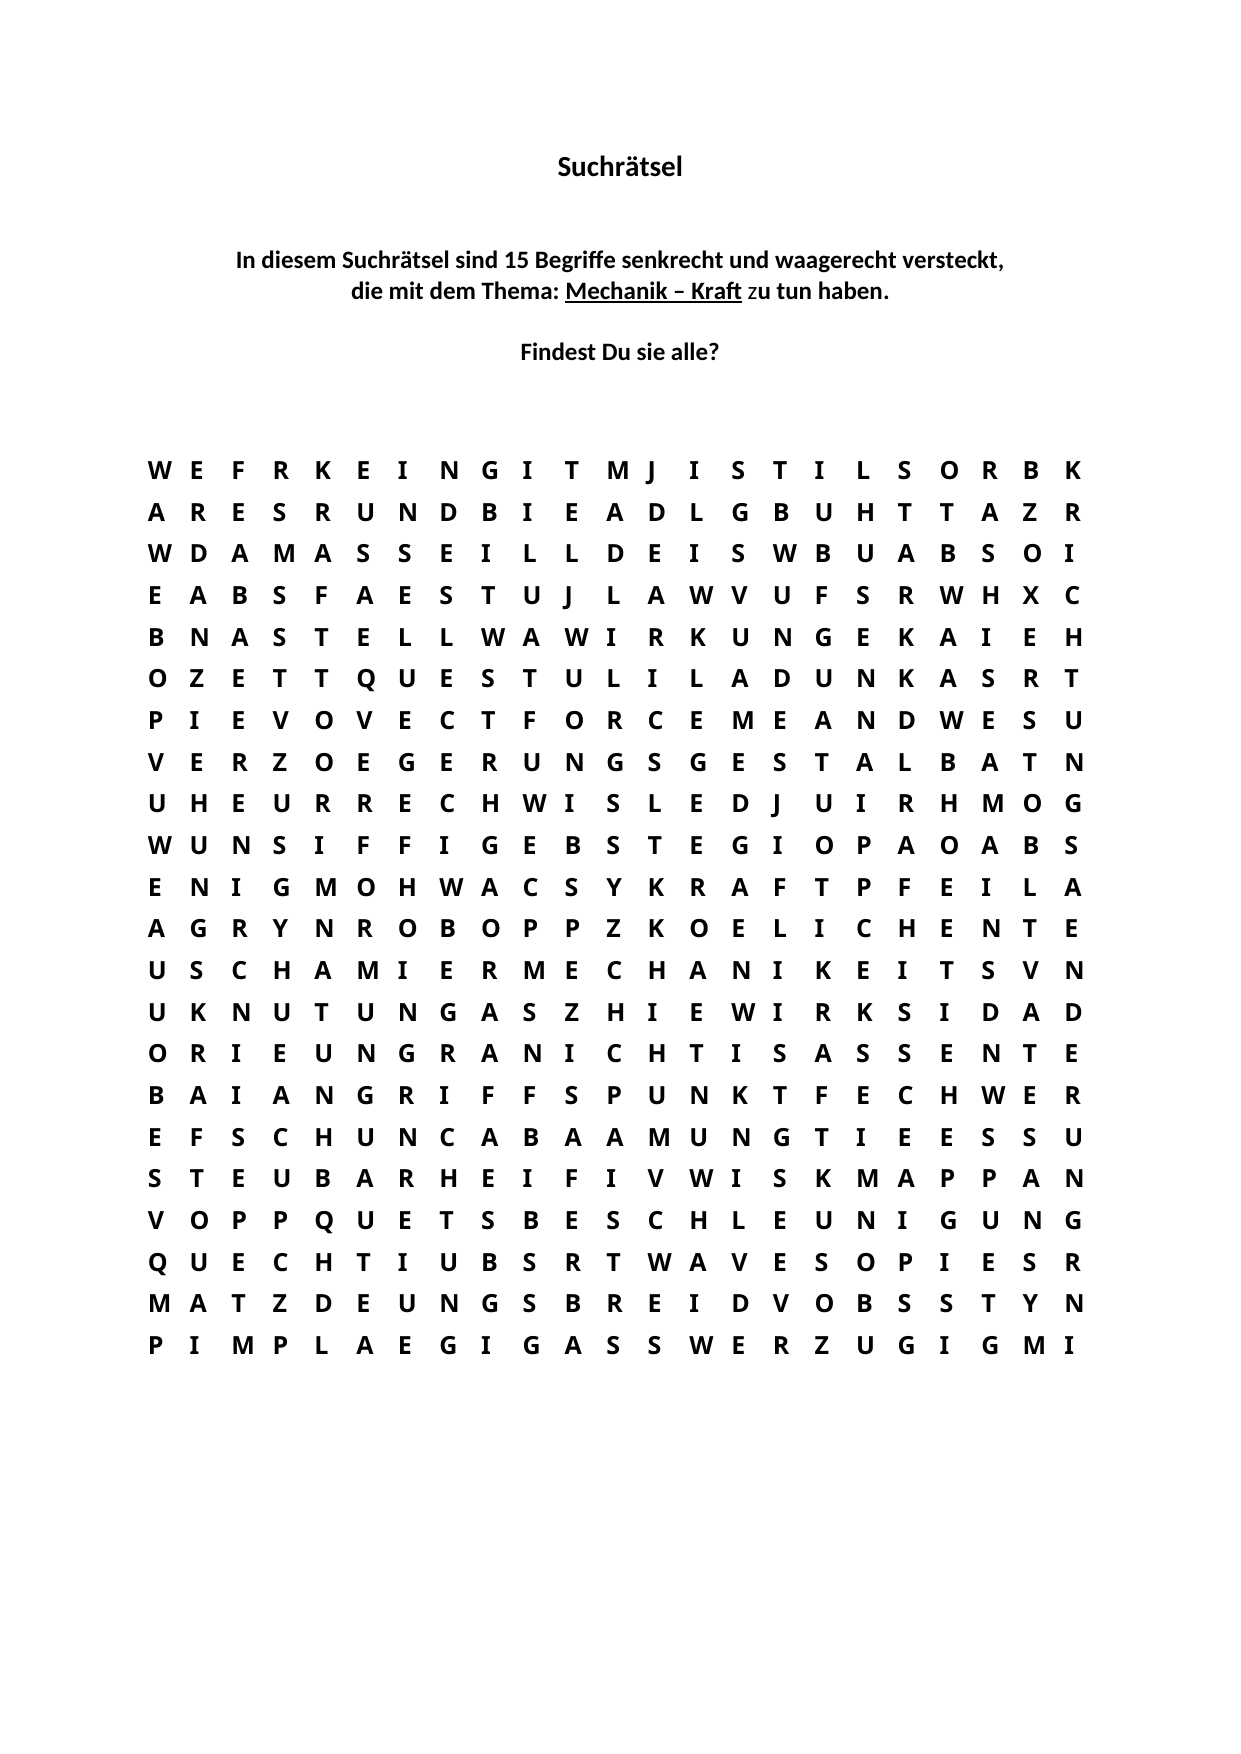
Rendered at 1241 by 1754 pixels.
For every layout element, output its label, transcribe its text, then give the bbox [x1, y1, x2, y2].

table_cell O [140, 1036, 182, 1078]
table_cell L [599, 578, 640, 619]
table_cell G [932, 1203, 974, 1244]
table_cell A [849, 744, 890, 786]
table_cell M [724, 703, 765, 744]
table_cell S [807, 1244, 848, 1286]
table_cell H [432, 1161, 473, 1203]
table_cell A [557, 1328, 599, 1369]
table_cell E [557, 953, 599, 994]
table_cell L [1015, 869, 1057, 911]
table_header R [265, 453, 307, 494]
table_cell T [1015, 1036, 1057, 1078]
table_cell H [640, 953, 682, 994]
table_cell Y [265, 911, 307, 953]
table_cell A [974, 744, 1015, 786]
table_cell I [765, 828, 807, 869]
table_cell L [432, 619, 473, 661]
table_cell G [765, 1119, 807, 1161]
table_cell G [1057, 786, 1099, 828]
table_cell R [474, 744, 515, 786]
table_cell W [682, 1328, 724, 1369]
table_cell E [224, 703, 265, 744]
table_cell D [765, 661, 807, 703]
table_cell I [765, 953, 807, 994]
table_cell N [765, 619, 807, 661]
table_cell K [182, 994, 224, 1036]
table_cell I [765, 994, 807, 1036]
table_cell W [515, 786, 557, 828]
table_cell M [849, 1161, 890, 1203]
table_cell T [182, 1161, 224, 1203]
table_cell S [599, 828, 640, 869]
table_cell E [932, 869, 974, 911]
table_cell E [932, 1036, 974, 1078]
table_cell G [432, 1328, 473, 1369]
table_cell R [1057, 494, 1099, 536]
table_cell N [1057, 1161, 1099, 1203]
table_cell E [849, 619, 890, 661]
table_cell H [890, 911, 932, 953]
table_cell U [265, 786, 307, 828]
table_cell R [890, 578, 932, 619]
table_cell V [724, 578, 765, 619]
table_cell A [182, 578, 224, 619]
table_cell U [265, 1161, 307, 1203]
table_cell E [224, 661, 265, 703]
table_cell T [265, 661, 307, 703]
table_cell S [515, 1244, 557, 1286]
table_cell H [307, 1244, 349, 1286]
table_cell W [640, 1244, 682, 1286]
table_cell Z [265, 1286, 307, 1328]
table_header I [682, 453, 724, 494]
table_cell G [724, 494, 765, 536]
table_cell C [640, 1203, 682, 1244]
table_cell W [932, 703, 974, 744]
table_cell A [599, 494, 640, 536]
table_header E [349, 453, 390, 494]
table_cell S [390, 536, 432, 578]
table_cell C [265, 1119, 307, 1161]
table_cell A [974, 828, 1015, 869]
table_cell C [432, 1119, 473, 1161]
table_cell A [599, 1119, 640, 1161]
table_cell T [890, 494, 932, 536]
table_cell P [265, 1328, 307, 1369]
table_cell L [724, 1203, 765, 1244]
table_cell G [974, 1328, 1015, 1369]
table_cell I [224, 1036, 265, 1078]
table_cell E [182, 744, 224, 786]
table_cell A [1015, 1161, 1057, 1203]
table_cell I [599, 1161, 640, 1203]
table_cell I [974, 619, 1015, 661]
table_cell H [390, 869, 432, 911]
table_cell A [890, 828, 932, 869]
table_cell W [682, 578, 724, 619]
table_cell Z [807, 1328, 848, 1369]
table_cell E [390, 1328, 432, 1369]
table_cell S [849, 1036, 890, 1078]
table_cell H [640, 1036, 682, 1078]
table_cell A [182, 1078, 224, 1119]
table_cell T [807, 744, 848, 786]
table_cell E [390, 1203, 432, 1244]
table_cell E [640, 536, 682, 578]
table_cell B [932, 744, 974, 786]
table_cell N [349, 1036, 390, 1078]
table_cell D [599, 536, 640, 578]
table_cell B [140, 1078, 182, 1119]
table_cell U [349, 1203, 390, 1244]
table_cell S [932, 1286, 974, 1328]
table_cell Z [557, 994, 599, 1036]
table_cell I [640, 994, 682, 1036]
table_cell O [1015, 536, 1057, 578]
table_cell R [640, 619, 682, 661]
table_cell L [640, 786, 682, 828]
table_cell P [849, 869, 890, 911]
table_cell U [515, 578, 557, 619]
table_cell A [724, 869, 765, 911]
table_cell S [1057, 828, 1099, 869]
table_cell A [140, 494, 182, 536]
table_cell U [807, 786, 848, 828]
table_cell E [515, 828, 557, 869]
table_cell A [640, 578, 682, 619]
table_cell I [807, 911, 848, 953]
table_cell P [265, 1203, 307, 1244]
table_cell E [265, 1036, 307, 1078]
table_cell E [1015, 619, 1057, 661]
table_cell F [474, 1078, 515, 1119]
table_cell P [557, 911, 599, 953]
table_cell U [390, 1286, 432, 1328]
table_cell G [432, 994, 473, 1036]
table_cell W [974, 1078, 1015, 1119]
table_cell T [307, 619, 349, 661]
table_cell C [224, 953, 265, 994]
table_cell Q [140, 1244, 182, 1286]
table_cell R [1057, 1244, 1099, 1286]
table_cell E [557, 494, 599, 536]
table_cell E [390, 786, 432, 828]
table_cell V [265, 703, 307, 744]
table_cell I [724, 1036, 765, 1078]
table_cell I [515, 1161, 557, 1203]
table_cell S [599, 786, 640, 828]
table_cell R [307, 786, 349, 828]
text In diesem Suchrätsel sind 15 Begriffe senkrecht und waagerecht versteckt, [148, 244, 1093, 275]
table_cell N [849, 703, 890, 744]
table_cell T [599, 1244, 640, 1286]
table_cell C [849, 911, 890, 953]
table_cell W [140, 828, 182, 869]
table_header M [599, 453, 640, 494]
table_cell S [474, 661, 515, 703]
table_cell N [974, 1036, 1015, 1078]
table_cell W [432, 869, 473, 911]
table_cell E [432, 744, 473, 786]
table_cell S [599, 1328, 640, 1369]
table_cell C [890, 1078, 932, 1119]
table_cell M [307, 869, 349, 911]
table_header R [974, 453, 1015, 494]
table_cell T [765, 1078, 807, 1119]
table_cell E [849, 1078, 890, 1119]
table_cell Z [265, 744, 307, 786]
table_cell I [432, 828, 473, 869]
table_cell I [682, 1286, 724, 1328]
table_cell W [140, 536, 182, 578]
table_cell O [140, 661, 182, 703]
table_cell T [640, 828, 682, 869]
table_cell B [224, 578, 265, 619]
table_cell E [349, 744, 390, 786]
table_cell R [890, 786, 932, 828]
table_cell S [890, 994, 932, 1036]
table_cell E [474, 1161, 515, 1203]
table_cell A [890, 536, 932, 578]
table_cell A [307, 953, 349, 994]
table_cell A [349, 1161, 390, 1203]
table_cell N [1057, 1286, 1099, 1328]
table_header I [515, 453, 557, 494]
table_cell E [1057, 911, 1099, 953]
table_cell E [390, 703, 432, 744]
table_cell E [765, 1203, 807, 1244]
table_cell O [390, 911, 432, 953]
table_cell D [640, 494, 682, 536]
table_cell E [932, 1119, 974, 1161]
table_cell T [1015, 744, 1057, 786]
table_cell A [1057, 869, 1099, 911]
table_cell H [599, 994, 640, 1036]
table_cell P [849, 828, 890, 869]
table_header S [724, 453, 765, 494]
table_cell E [432, 536, 473, 578]
table_cell F [807, 578, 848, 619]
table_cell S [890, 1036, 932, 1078]
table_cell R [349, 911, 390, 953]
table_header O [932, 453, 974, 494]
table_cell O [349, 869, 390, 911]
table_cell A [557, 1119, 599, 1161]
table_cell A [182, 1286, 224, 1328]
table_cell T [432, 1203, 473, 1244]
table_cell L [515, 536, 557, 578]
table_cell G [890, 1328, 932, 1369]
table_cell C [265, 1244, 307, 1286]
table_cell U [640, 1078, 682, 1119]
table_cell U [140, 953, 182, 994]
table_cell T [932, 953, 974, 994]
table_cell A [682, 953, 724, 994]
table_cell U [349, 1119, 390, 1161]
table_cell H [182, 786, 224, 828]
title Suchrätsel [148, 148, 1093, 183]
table_cell D [974, 994, 1015, 1036]
table_cell G [1057, 1203, 1099, 1244]
table_cell E [682, 828, 724, 869]
table_cell T [515, 661, 557, 703]
table_cell R [599, 1286, 640, 1328]
table_cell H [932, 786, 974, 828]
table_cell Q [349, 661, 390, 703]
table_cell V [1015, 953, 1057, 994]
table_header B [1015, 453, 1057, 494]
table_cell O [1015, 786, 1057, 828]
table_cell R [432, 1036, 473, 1078]
table_cell M [640, 1119, 682, 1161]
table_cell R [182, 1036, 224, 1078]
table_cell U [1057, 703, 1099, 744]
table_cell N [224, 994, 265, 1036]
table_cell V [765, 1286, 807, 1328]
table_cell L [557, 536, 599, 578]
table_header G [474, 453, 515, 494]
table_cell B [515, 1119, 557, 1161]
table_cell B [140, 619, 182, 661]
table_cell I [932, 1244, 974, 1286]
table_cell F [515, 1078, 557, 1119]
table_cell N [307, 1078, 349, 1119]
table_cell U [140, 786, 182, 828]
table_cell R [474, 953, 515, 994]
table_cell K [640, 911, 682, 953]
table_cell G [515, 1328, 557, 1369]
table_cell S [765, 1161, 807, 1203]
table_header J [640, 453, 682, 494]
table_cell G [724, 828, 765, 869]
table_cell T [224, 1286, 265, 1328]
table_cell H [474, 786, 515, 828]
table_cell B [932, 536, 974, 578]
table_cell U [182, 828, 224, 869]
table_cell F [557, 1161, 599, 1203]
table_cell L [682, 661, 724, 703]
table_header L [849, 453, 890, 494]
table_cell S [265, 494, 307, 536]
table_cell E [724, 744, 765, 786]
table_cell R [807, 994, 848, 1036]
table_cell N [849, 1203, 890, 1244]
table_cell A [890, 1161, 932, 1203]
table_cell C [432, 786, 473, 828]
table_cell A [474, 869, 515, 911]
table_cell G [599, 744, 640, 786]
table_cell B [807, 536, 848, 578]
table_cell A [807, 1036, 848, 1078]
table_cell S [765, 1036, 807, 1078]
table_cell D [307, 1286, 349, 1328]
table_cell D [890, 703, 932, 744]
table_cell U [349, 494, 390, 536]
text Findest Du sie alle? [148, 336, 1093, 366]
table_cell D [724, 786, 765, 828]
table_cell B [307, 1161, 349, 1203]
table_cell S [265, 828, 307, 869]
table_cell L [890, 744, 932, 786]
table_cell F [307, 578, 349, 619]
table_cell S [640, 1328, 682, 1369]
table_cell A [140, 911, 182, 953]
table_cell D [724, 1286, 765, 1328]
table_header F [224, 453, 265, 494]
table_header T [557, 453, 599, 494]
table_cell M [974, 786, 1015, 828]
table_cell E [432, 661, 473, 703]
table_cell I [932, 1328, 974, 1369]
table_cell L [599, 661, 640, 703]
table_cell A [474, 1119, 515, 1161]
table_cell S [182, 953, 224, 994]
table_cell B [515, 1203, 557, 1244]
table_cell G [349, 1078, 390, 1119]
table_cell S [1015, 1119, 1057, 1161]
table_cell N [1057, 744, 1099, 786]
table_cell R [349, 786, 390, 828]
table_cell R [1057, 1078, 1099, 1119]
table_cell N [974, 911, 1015, 953]
table_cell N [557, 744, 599, 786]
table_cell S [515, 1286, 557, 1328]
table_cell H [932, 1078, 974, 1119]
table_cell F [765, 869, 807, 911]
table_cell A [474, 994, 515, 1036]
table_cell I [682, 536, 724, 578]
table_cell K [724, 1078, 765, 1119]
table_cell T [307, 661, 349, 703]
table_cell N [724, 1119, 765, 1161]
table_cell B [432, 911, 473, 953]
table_cell F [182, 1119, 224, 1161]
table_cell P [224, 1203, 265, 1244]
table_cell G [474, 1286, 515, 1328]
table_cell S [974, 1119, 1015, 1161]
table_cell S [640, 744, 682, 786]
table_cell C [599, 953, 640, 994]
table_cell A [349, 578, 390, 619]
table_cell A [724, 661, 765, 703]
table_cell U [140, 994, 182, 1036]
table_cell K [849, 994, 890, 1036]
table_cell I [474, 536, 515, 578]
table_cell R [390, 1161, 432, 1203]
table_cell F [890, 869, 932, 911]
table_header I [807, 453, 848, 494]
table_cell U [765, 578, 807, 619]
table_cell S [140, 1161, 182, 1203]
table_cell U [515, 744, 557, 786]
table_cell E [140, 578, 182, 619]
table_cell P [599, 1078, 640, 1119]
table_header E [182, 453, 224, 494]
table_cell O [682, 911, 724, 953]
table_cell L [307, 1328, 349, 1369]
table_cell O [557, 703, 599, 744]
table_cell O [307, 703, 349, 744]
table_cell G [682, 744, 724, 786]
table_cell A [932, 661, 974, 703]
table_cell S [974, 661, 1015, 703]
table_cell T [474, 578, 515, 619]
table_cell S [724, 536, 765, 578]
table_cell D [432, 494, 473, 536]
table_cell N [182, 869, 224, 911]
table_cell E [724, 911, 765, 953]
table_cell E [765, 703, 807, 744]
table_cell U [307, 1036, 349, 1078]
table_cell E [349, 1286, 390, 1328]
table_cell H [682, 1203, 724, 1244]
table_cell A [1015, 994, 1057, 1036]
table_cell U [682, 1119, 724, 1161]
table_cell M [349, 953, 390, 994]
table_cell S [349, 536, 390, 578]
table_cell O [182, 1203, 224, 1244]
table_cell G [807, 619, 848, 661]
table_cell K [640, 869, 682, 911]
table_cell U [724, 619, 765, 661]
table_cell A [474, 1036, 515, 1078]
table_cell T [932, 494, 974, 536]
table_cell N [390, 1119, 432, 1161]
table_cell R [390, 1078, 432, 1119]
table_cell I [182, 1328, 224, 1369]
table_cell E [765, 1244, 807, 1286]
table_cell R [557, 1244, 599, 1286]
table_cell N [724, 953, 765, 994]
table_cell U [849, 536, 890, 578]
table_cell H [307, 1119, 349, 1161]
table_cell U [432, 1244, 473, 1286]
table_cell R [1015, 661, 1057, 703]
table_cell N [849, 661, 890, 703]
table_header T [765, 453, 807, 494]
table_cell S [224, 1119, 265, 1161]
table_cell E [349, 619, 390, 661]
table_cell T [974, 1286, 1015, 1328]
table_cell J [765, 786, 807, 828]
table_cell E [849, 953, 890, 994]
table_cell A [807, 703, 848, 744]
table_cell U [974, 1203, 1015, 1244]
table_cell W [557, 619, 599, 661]
table_cell E [432, 953, 473, 994]
table_cell E [640, 1286, 682, 1328]
table_cell E [932, 911, 974, 953]
table_header S [890, 453, 932, 494]
table_cell S [849, 578, 890, 619]
table_cell X [1015, 578, 1057, 619]
table_cell L [390, 619, 432, 661]
table_cell S [557, 869, 599, 911]
table_cell F [390, 828, 432, 869]
table_cell N [224, 828, 265, 869]
table_cell L [765, 911, 807, 953]
table_cell N [1015, 1203, 1057, 1244]
table_cell T [1057, 661, 1099, 703]
table_cell E [974, 703, 1015, 744]
table_cell B [1015, 828, 1057, 869]
table_cell E [140, 1119, 182, 1161]
table_cell S [515, 994, 557, 1036]
table_cell P [974, 1161, 1015, 1203]
table_cell C [515, 869, 557, 911]
table_cell N [307, 911, 349, 953]
table_cell W [724, 994, 765, 1036]
table_cell Z [182, 661, 224, 703]
table_header N [432, 453, 473, 494]
table_cell I [224, 1078, 265, 1119]
table_cell S [557, 1078, 599, 1119]
table_cell S [1015, 1244, 1057, 1286]
table_cell U [1057, 1119, 1099, 1161]
table_cell W [765, 536, 807, 578]
table_cell V [349, 703, 390, 744]
table_cell G [474, 828, 515, 869]
table_cell D [1057, 994, 1099, 1036]
table_cell C [599, 1036, 640, 1078]
table_cell T [349, 1244, 390, 1286]
table_header K [307, 453, 349, 494]
table_cell E [224, 1161, 265, 1203]
table_cell P [515, 911, 557, 953]
table_cell H [265, 953, 307, 994]
text die mit dem Thema: Mechanik – Kraft zu tun haben. [148, 275, 1093, 305]
table_cell I [599, 619, 640, 661]
table_cell S [265, 619, 307, 661]
table_cell I [432, 1078, 473, 1119]
table_cell P [140, 1328, 182, 1369]
table_cell T [682, 1036, 724, 1078]
table_cell T [307, 994, 349, 1036]
table_cell B [849, 1286, 890, 1328]
table_cell G [390, 744, 432, 786]
table_cell M [140, 1286, 182, 1328]
table_cell A [265, 1078, 307, 1119]
table_cell B [765, 494, 807, 536]
table_cell O [849, 1244, 890, 1286]
table_cell O [474, 911, 515, 953]
table_cell E [682, 703, 724, 744]
table_cell S [765, 744, 807, 786]
table_cell E [224, 1244, 265, 1286]
table_cell P [890, 1244, 932, 1286]
table_cell E [224, 494, 265, 536]
table_cell O [807, 828, 848, 869]
table_cell B [474, 494, 515, 536]
table_cell U [807, 661, 848, 703]
table_cell E [140, 869, 182, 911]
table_cell G [182, 911, 224, 953]
table_cell P [140, 703, 182, 744]
table_cell T [807, 1119, 848, 1161]
table_cell N [682, 1078, 724, 1119]
table_cell I [890, 953, 932, 994]
table_cell B [474, 1244, 515, 1286]
table_cell Y [1015, 1286, 1057, 1328]
table_cell A [307, 536, 349, 578]
table_cell U [557, 661, 599, 703]
table_cell E [974, 1244, 1015, 1286]
table_cell V [640, 1161, 682, 1203]
table_cell K [807, 953, 848, 994]
table_cell S [890, 1286, 932, 1328]
table_cell K [890, 619, 932, 661]
table_cell E [1015, 1078, 1057, 1119]
table_cell Q [307, 1203, 349, 1244]
table_cell A [974, 494, 1015, 536]
table_cell P [932, 1161, 974, 1203]
table_cell L [682, 494, 724, 536]
table_cell E [890, 1119, 932, 1161]
table_cell G [390, 1036, 432, 1078]
table_cell H [1057, 619, 1099, 661]
table_cell W [682, 1161, 724, 1203]
table_cell E [224, 786, 265, 828]
table_cell U [182, 1244, 224, 1286]
table_cell N [515, 1036, 557, 1078]
table_cell I [974, 869, 1015, 911]
table_cell T [807, 869, 848, 911]
table_cell F [807, 1078, 848, 1119]
table_cell M [224, 1328, 265, 1369]
table_cell I [307, 828, 349, 869]
table_cell I [557, 1036, 599, 1078]
table_cell I [932, 994, 974, 1036]
table_cell I [390, 1244, 432, 1286]
table_cell I [724, 1161, 765, 1203]
table_cell E [1057, 1036, 1099, 1078]
table_cell I [390, 953, 432, 994]
table_cell O [807, 1286, 848, 1328]
table_cell W [932, 578, 974, 619]
table_cell S [974, 536, 1015, 578]
table_cell B [557, 1286, 599, 1328]
table_cell R [307, 494, 349, 536]
table_cell W [474, 619, 515, 661]
table_cell A [932, 619, 974, 661]
table_cell R [224, 744, 265, 786]
table_cell K [682, 619, 724, 661]
table_cell V [724, 1244, 765, 1286]
table_header I [390, 453, 432, 494]
table_cell I [890, 1203, 932, 1244]
table_cell K [890, 661, 932, 703]
table_cell V [140, 744, 182, 786]
table_cell S [974, 953, 1015, 994]
table_cell V [140, 1203, 182, 1244]
table_cell G [265, 869, 307, 911]
table_cell O [307, 744, 349, 786]
table_cell I [224, 869, 265, 911]
table_cell F [349, 828, 390, 869]
table_cell I [1057, 536, 1099, 578]
table_cell S [599, 1203, 640, 1244]
table_cell S [432, 578, 473, 619]
table_cell N [182, 619, 224, 661]
table_cell R [182, 494, 224, 536]
table_cell T [474, 703, 515, 744]
table_cell Y [599, 869, 640, 911]
table_cell U [349, 994, 390, 1036]
table_cell I [557, 786, 599, 828]
table_cell N [390, 994, 432, 1036]
table_cell A [682, 1244, 724, 1286]
table_cell F [515, 703, 557, 744]
table_header K [1057, 453, 1099, 494]
table_cell N [432, 1286, 473, 1328]
table_cell U [849, 1328, 890, 1369]
table_cell M [265, 536, 307, 578]
table_cell B [557, 828, 599, 869]
table_cell I [640, 661, 682, 703]
table_cell E [557, 1203, 599, 1244]
table_cell E [682, 994, 724, 1036]
table_cell J [557, 578, 599, 619]
table_cell C [1057, 578, 1099, 619]
table_cell E [724, 1328, 765, 1369]
table_cell S [265, 578, 307, 619]
table_cell I [1057, 1328, 1099, 1369]
table_cell S [474, 1203, 515, 1244]
table_cell K [807, 1161, 848, 1203]
table_cell C [640, 703, 682, 744]
table_cell I [474, 1328, 515, 1369]
table_cell A [224, 536, 265, 578]
table_cell I [182, 703, 224, 744]
table_cell O [932, 828, 974, 869]
table_cell N [1057, 953, 1099, 994]
table_cell H [849, 494, 890, 536]
table_header W [140, 453, 182, 494]
table_cell R [682, 869, 724, 911]
table_cell U [265, 994, 307, 1036]
table_cell U [807, 1203, 848, 1244]
table_cell Z [1015, 494, 1057, 536]
table_cell U [390, 661, 432, 703]
table_cell H [974, 578, 1015, 619]
table_cell U [807, 494, 848, 536]
table_cell I [849, 786, 890, 828]
table_cell N [390, 494, 432, 536]
table_cell M [515, 953, 557, 994]
table_cell R [765, 1328, 807, 1369]
table_cell Z [599, 911, 640, 953]
table_cell S [1015, 703, 1057, 744]
table_cell R [224, 911, 265, 953]
table_cell R [599, 703, 640, 744]
table_cell A [515, 619, 557, 661]
table_cell E [682, 786, 724, 828]
table_cell I [849, 1119, 890, 1161]
table_cell D [182, 536, 224, 578]
table_cell E [390, 578, 432, 619]
table_cell A [349, 1328, 390, 1369]
table_cell A [224, 619, 265, 661]
table_cell C [432, 703, 473, 744]
table_cell T [1015, 911, 1057, 953]
table_cell I [515, 494, 557, 536]
table_cell M [1015, 1328, 1057, 1369]
